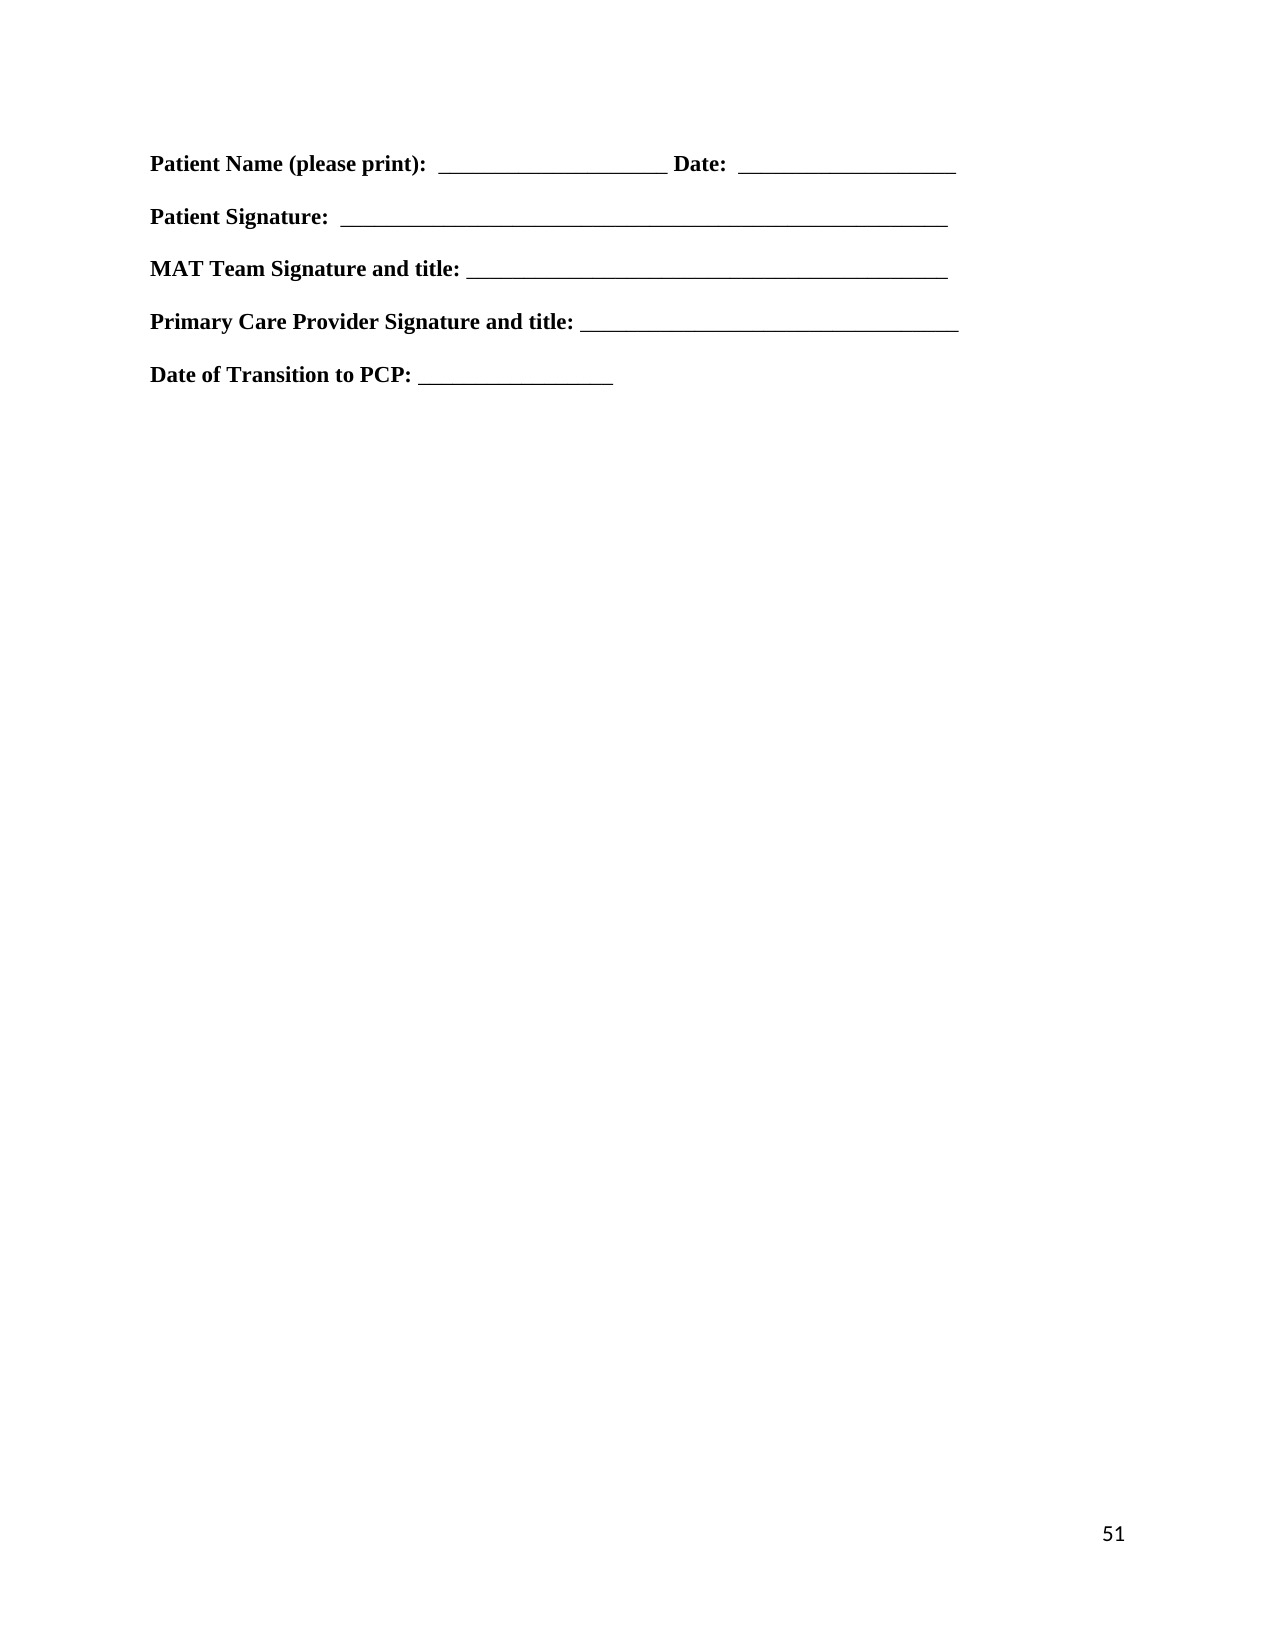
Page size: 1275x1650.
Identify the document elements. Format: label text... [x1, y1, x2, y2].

text Primary Care Provider Signature and title: _________________________________ [150, 308, 1125, 334]
text Patient Signature: _____________________________________________________ [150, 203, 1125, 229]
text Date of Transition to PCP: _________________ [150, 361, 1125, 387]
text Patient Name (please print): ____________________ Date: ___________________ [150, 150, 1125, 176]
text MAT Team Signature and title: __________________________________________ [150, 255, 1125, 282]
